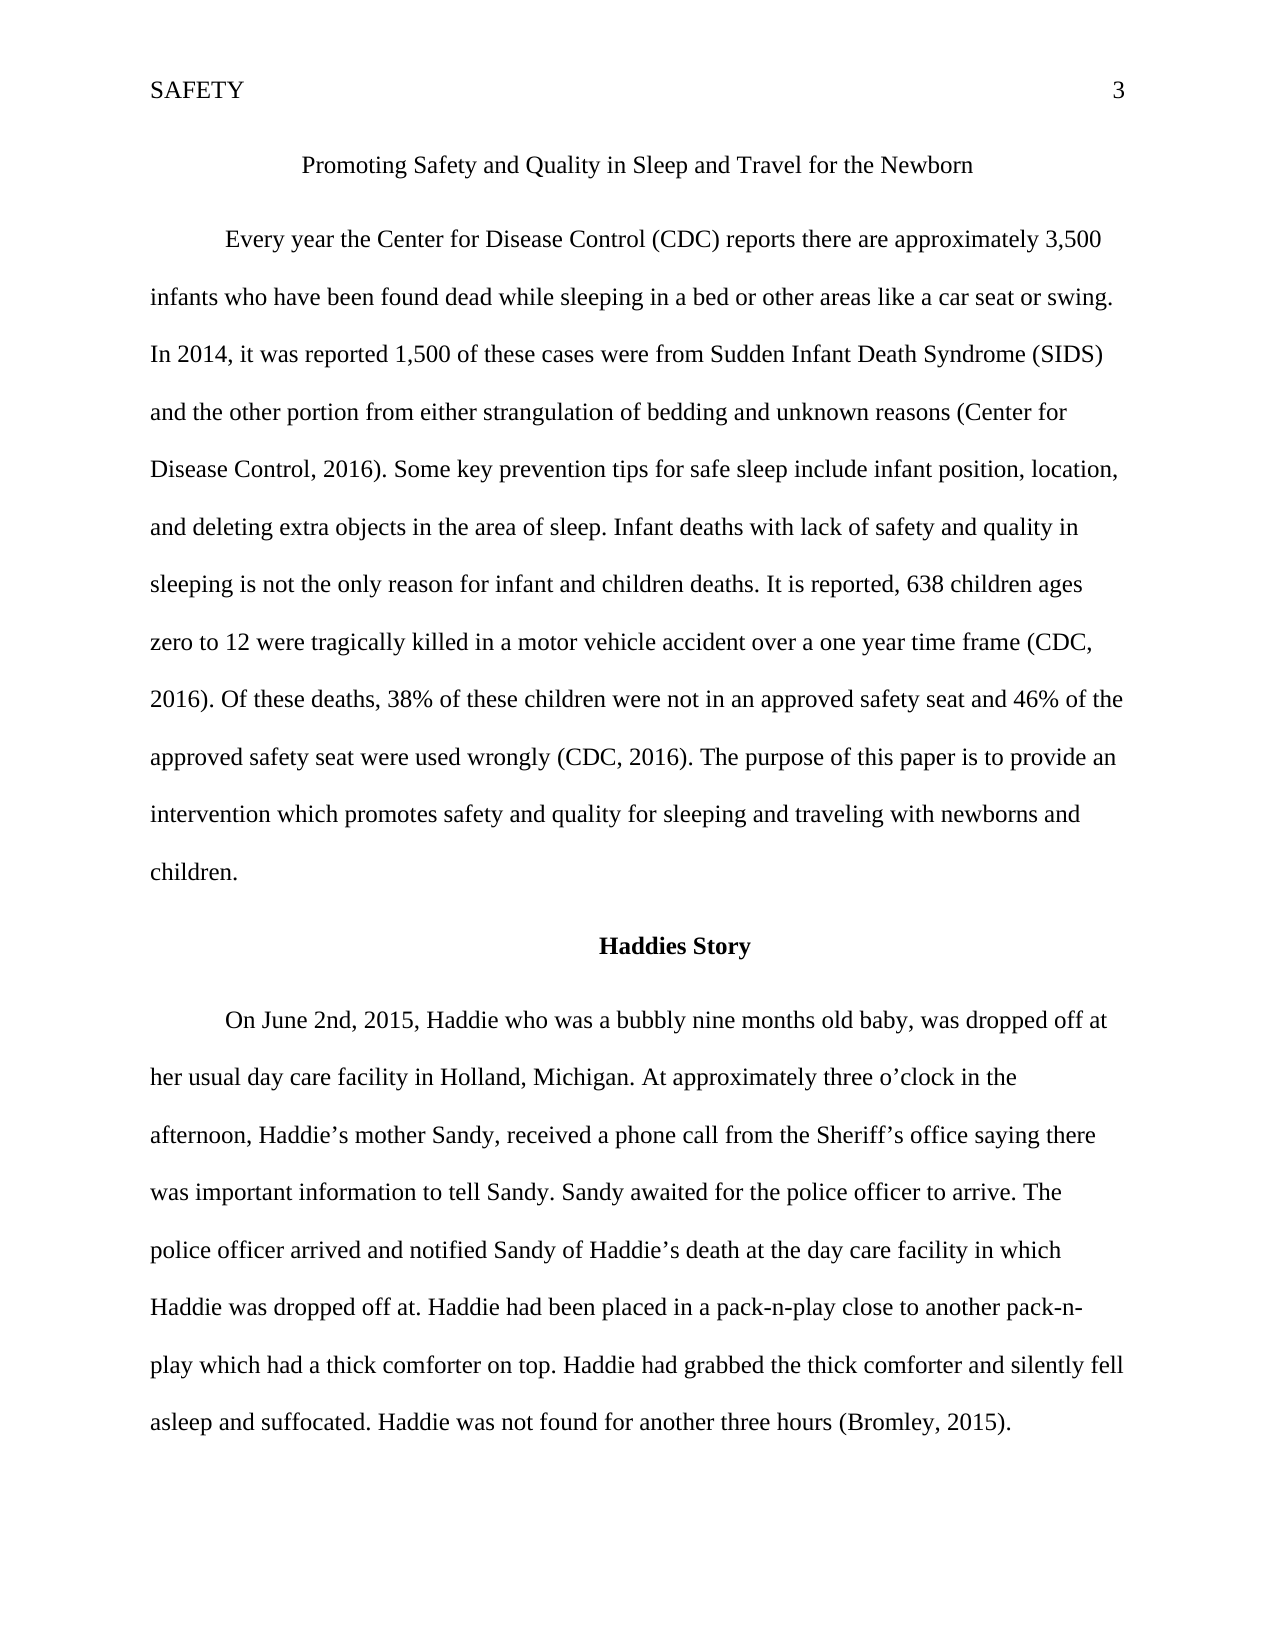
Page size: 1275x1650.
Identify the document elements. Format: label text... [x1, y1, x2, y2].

text Haddies Story [150, 931, 1125, 959]
text Promoting Safety and Quality in Sleep and Travel for the Newborn [150, 150, 1125, 179]
text Every year the Center for Disease Control (CDC) reports there are approximately 3,500 infants who have been found dead while sleeping in a bed or other areas like a car seat or swing. In 2014, it was reported 1,500 of these cases were from Sudden Infant Death Syndrome (SIDS) and the other portion from either strangulation of bedding and unknown reasons (Center for Disease Control, 2016). Some key prevention tips for safe sleep include infant position, location, and deleting extra objects in the area of sleep. Infant deaths with lack of safety and quality in sleeping is not the only reason for infant and children deaths. It is reported, 638 children ages zero to 12 were tragically killed in a motor vehicle accident over a one year time frame . Of these deaths, 38% of these children were not in an approved safety seat and 46% of the approved safety seat were used wrongly . The purpose of this paper is to provide an intervention which promotes safety and quality for sleeping and traveling with newborns and children. [150, 224, 1125, 885]
text On June 2nd, 2015, Haddie who was a bubbly nine months old baby, was dropped off at her usual day care facility in Holland, Michigan. At approximately three o’clock in the afternoon, Haddie’s mother Sandy, received a phone call from the Sheriff’s office saying there was important information to tell Sandy. Sandy awaited for the police officer to arrive. The police officer arrived and notified Sandy of Haddie’s death at the day care facility in which Haddie was dropped off at. Haddie had been placed in a pack-n-play close to another pack-n-play which had a thick comforter on top. Haddie had grabbed the thick comforter and silently fell asleep and suffocated. Haddie was not found for another three hours . [150, 1005, 1125, 1436]
